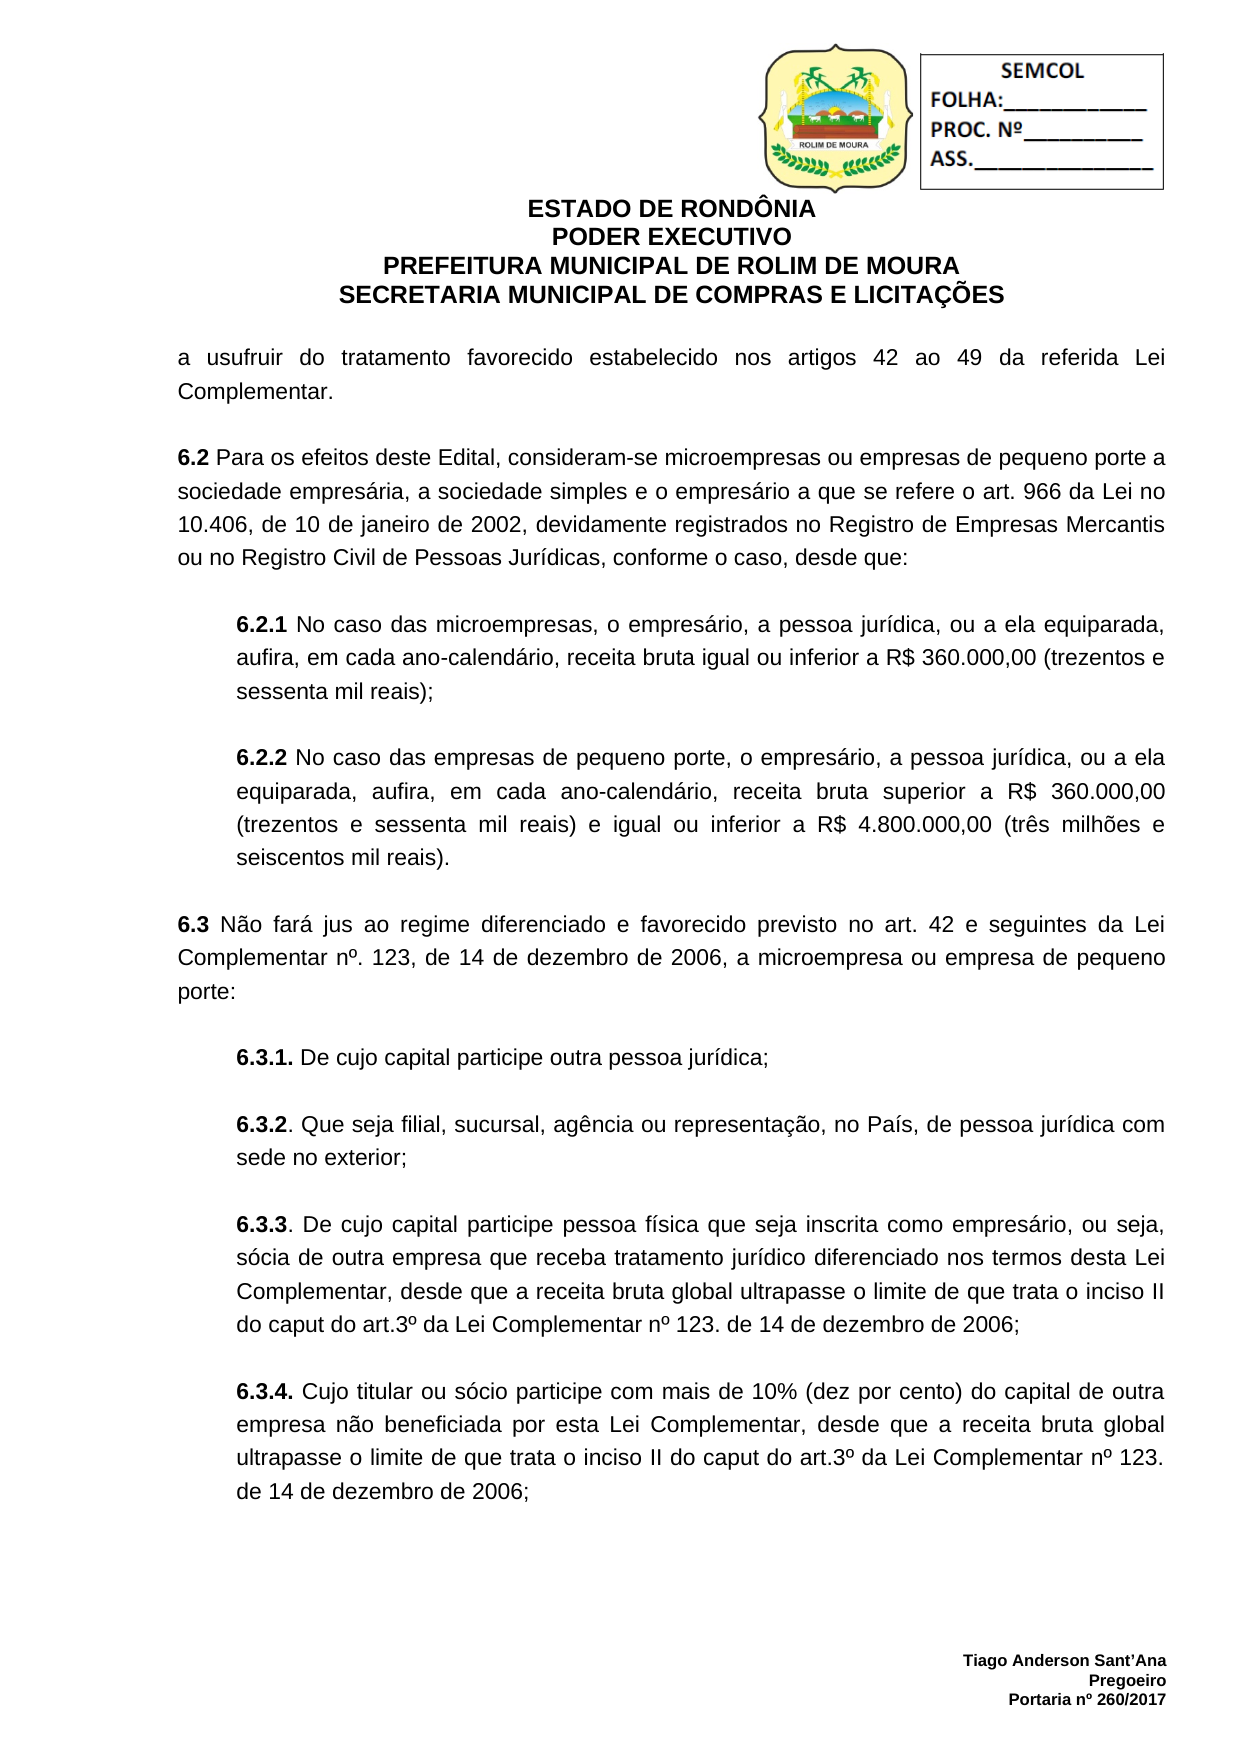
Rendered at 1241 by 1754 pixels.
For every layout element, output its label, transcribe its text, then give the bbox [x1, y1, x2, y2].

text 6.3.4. Cujo titular ou sócio participe com mais de 10% (dez por cento) do capital de outra empresa não beneficiada por esta Lei Complementar, desde que a receita bruta global ultrapasse o limite de que trata o inciso II do caput do art.3º da Lei Complementar nº 123. de 14 de dezembro de 2006; [236, 1371, 1166, 1504]
text 6.2.2 No caso das empresas de pequeno porte, o empresário, a pessoa jurídica, ou a ela equiparada, aufira, em cada ano-calendário, receita bruta superior a R$ 360.000,00 (trezentos e sessenta mil reais) e igual ou inferior a R$ 4.800.000,00 (três milhões e seiscentos mil reais). [236, 737, 1166, 871]
text 6.2.1 No caso das microempresas, o empresário, a pessoa jurídica, ou a ela equiparada, aufira, em cada ano-calendário, receita bruta igual ou inferior a R$ 360.000,00 (trezentos e sessenta mil reais); [236, 604, 1166, 704]
text 6.3.3. De cujo capital participe pessoa física que seja inscrita como empresário, ou seja, sócia de outra empresa que receba tratamento jurídico diferenciado nos termos desta Lei Complementar, desde que a receita bruta global ultrapasse o limite de que trata o inciso II do caput do art.3º da Lei Complementar nº 123. de 14 de dezembro de 2006; [236, 1204, 1166, 1337]
text 6.3.2. Que seja filial, sucursal, agência ou representação, no País, de pessoa jurídica com sede no exterior; [236, 1104, 1166, 1171]
text 6.3 Não fará jus ao regime diferenciado e favorecido previsto no art. 42 e seguintes da Lei Complementar nº. 123, de 14 de dezembro de 2006, a microempresa ou empresa de pequeno porte: [177, 904, 1166, 1004]
picture [757, 43, 914, 194]
text 6.2 Para os efeitos deste Edital, consideram-se microempresas ou empresas de pequeno porte a sociedade empresária, a sociedade simples e o empresário a que se refere o art. 966 da Lei no 10.406, de 10 de janeiro de 2002, devidamente registrados no Registro de Empresas Mercantis ou no Registro Civil de Pessoas Jurídicas, conforme o caso, desde que: [177, 437, 1166, 571]
text 6.3.1. De cujo capital participe outra pessoa jurídica; [236, 1037, 1166, 1071]
